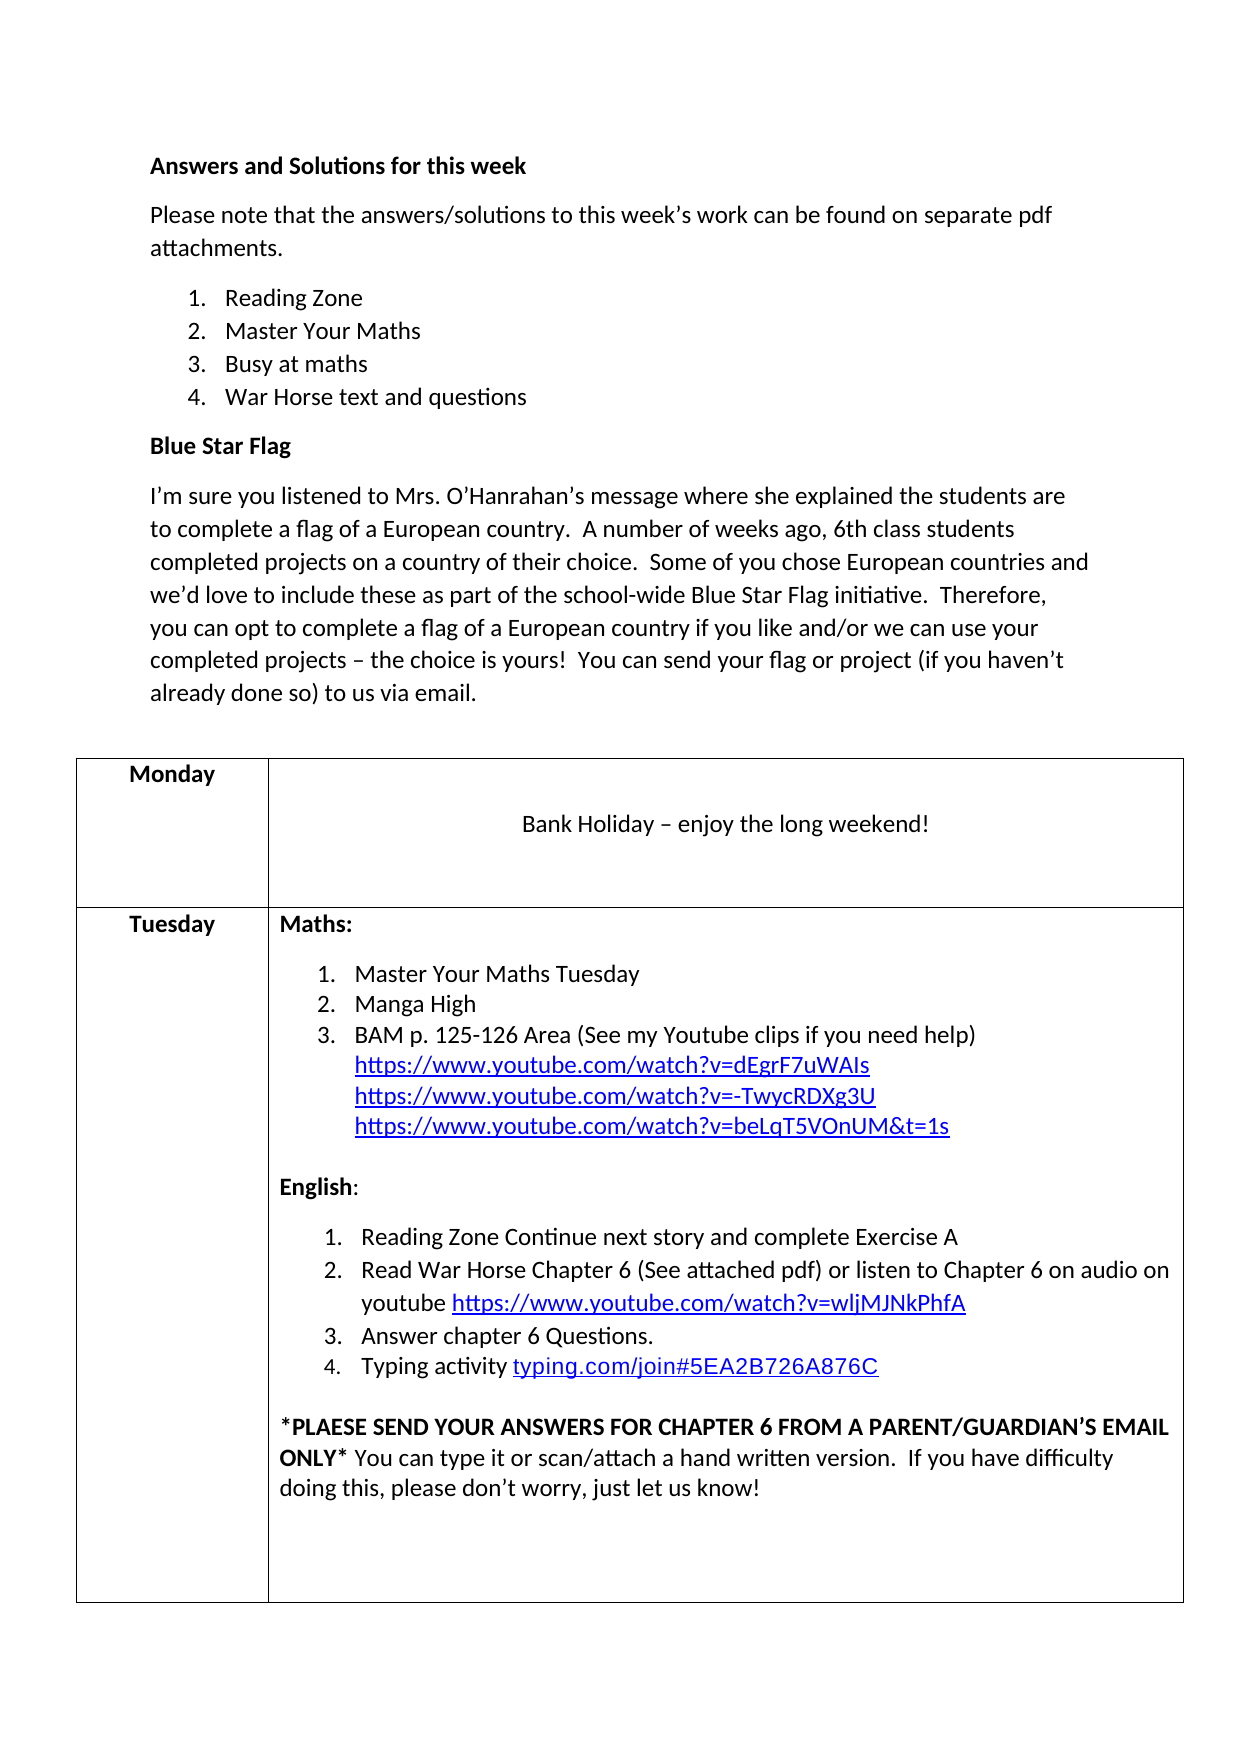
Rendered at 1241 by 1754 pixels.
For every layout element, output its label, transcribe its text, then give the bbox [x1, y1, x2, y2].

list War Horse text and questions [187, 381, 1090, 411]
list Busy at maths [187, 348, 1090, 378]
table_header Monday [77, 759, 268, 907]
list Reading Zone [187, 282, 1090, 313]
text Blue Star Flag [150, 430, 1090, 461]
list Master Your Maths [187, 315, 1090, 346]
table_header Bank Holiday – enjoy the long weekend! [269, 759, 1183, 907]
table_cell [269, 908, 1183, 1602]
text Answers and Solutions for this week [150, 150, 1090, 181]
table_cell Tuesday [77, 908, 268, 1602]
text I’m sure you listened to Mrs. O’Hanrahan’s message where she explained the students are to complete a flag of a European country. A number of weeks ago, 6th class students completed projects on a country of their choice. Some of you chose European countries and we’d love to include these as part of the school-wide Blue Star Flag initiative. Therefore, you can opt to complete a flag of a European country if you like and/or we can use your completed projects – the choice is yours! You can send your flag or project (if you haven’t already done so) to us via email. [150, 480, 1090, 708]
text Please note that the answers/solutions to this week’s work can be found on separate pdf attachments. [150, 199, 1090, 263]
